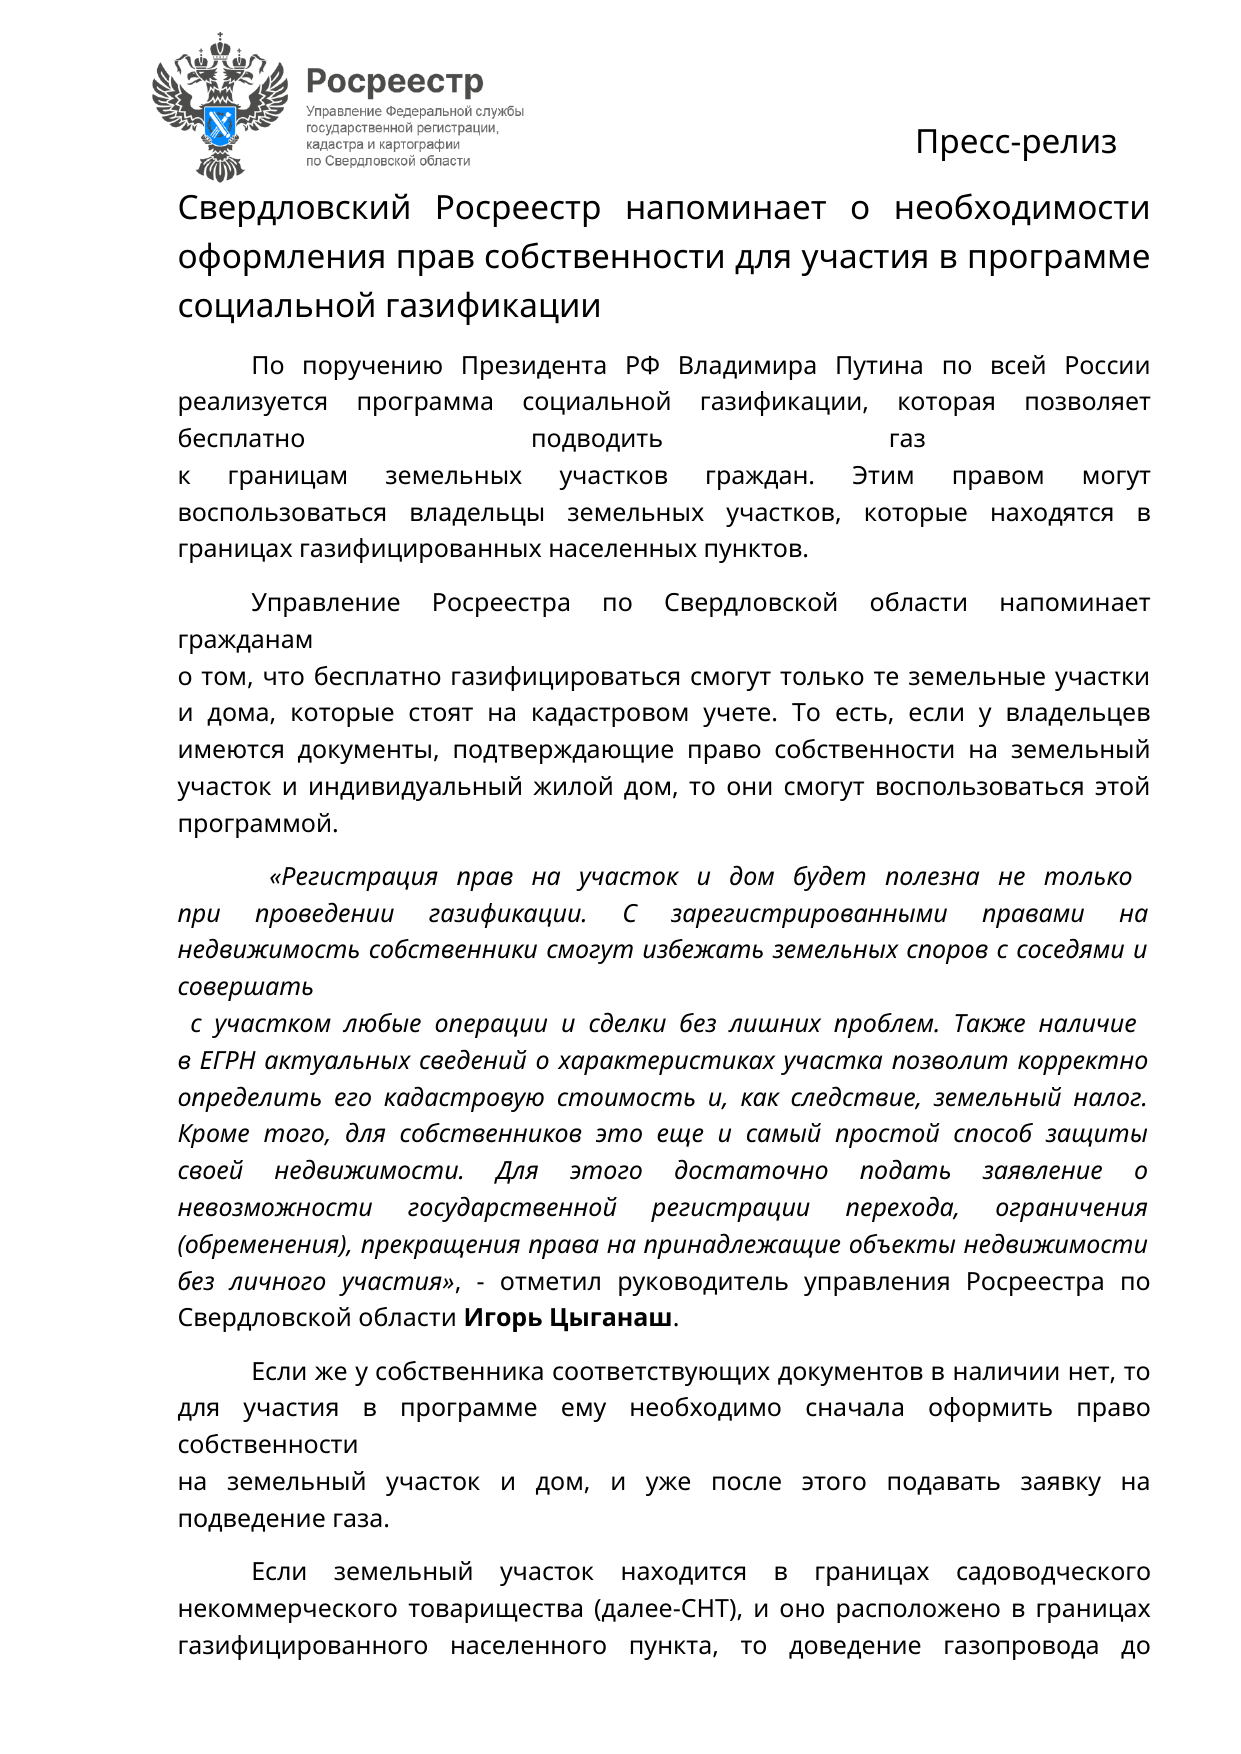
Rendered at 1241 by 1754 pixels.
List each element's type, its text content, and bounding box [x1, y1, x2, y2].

text Пресс-релиз [594, 118, 1152, 163]
text Управление Росреестра по Свердловской области напоминает гражданам о том, что бесплатно газифицироваться смогут только те земельные участки и дома, которые стоят на кадастровом учете. То есть, если у владельцев имеются документы, подтверждающие право собственности на земельный участок и индивидуальный жилой дом, то они смогут воспользоваться этой программой. [177, 584, 1152, 839]
picture [152, 32, 594, 193]
text По поручению Президента РФ Владимира Путина по всей России реализуется программа социальной газификации, которая позволяет бесплатно подводить газ к границам земельных участков граждан. Этим правом могут воспользоваться владельцы земельных участков, которые находятся в границах газифицированных населенных пунктов. [177, 347, 1152, 565]
text «Регистрация прав на участок и дом будет полезна не только при проведении газификации. С зарегистрированными правами на недвижимость собственники смогут избежать земельных споров с соседями и совершать с участком любые операции и сделки без лишних проблем. Также наличие в ЕГРН актуальных сведений о характеристиках участка позволит корректно определить его кадастровую стоимость и, как следствие, земельный налог. Кроме того, для собственников это еще и самый простой способ защиты своей недвижимости. Для этого достаточно подать заявление о невозможности государственной регистрации перехода, ограничения (обременения), прекращения права на принадлежащие объекты недвижимости без личного участия», - отметил руководитель управления Росреестра по Свердловской области Игорь Цыганаш. [177, 859, 1152, 1334]
text Если же у собственника соответствующих документов в наличии нет, то для участия в программе ему необходимо сначала оформить право собственности на земельный участок и дом, и уже после этого подавать заявку на подведение газа. [177, 1353, 1152, 1534]
text Свердловский Росреестр напоминает о необходимости оформления прав собственности для участия в программе социальной газификации [177, 184, 1152, 327]
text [177, 1554, 1152, 1661]
